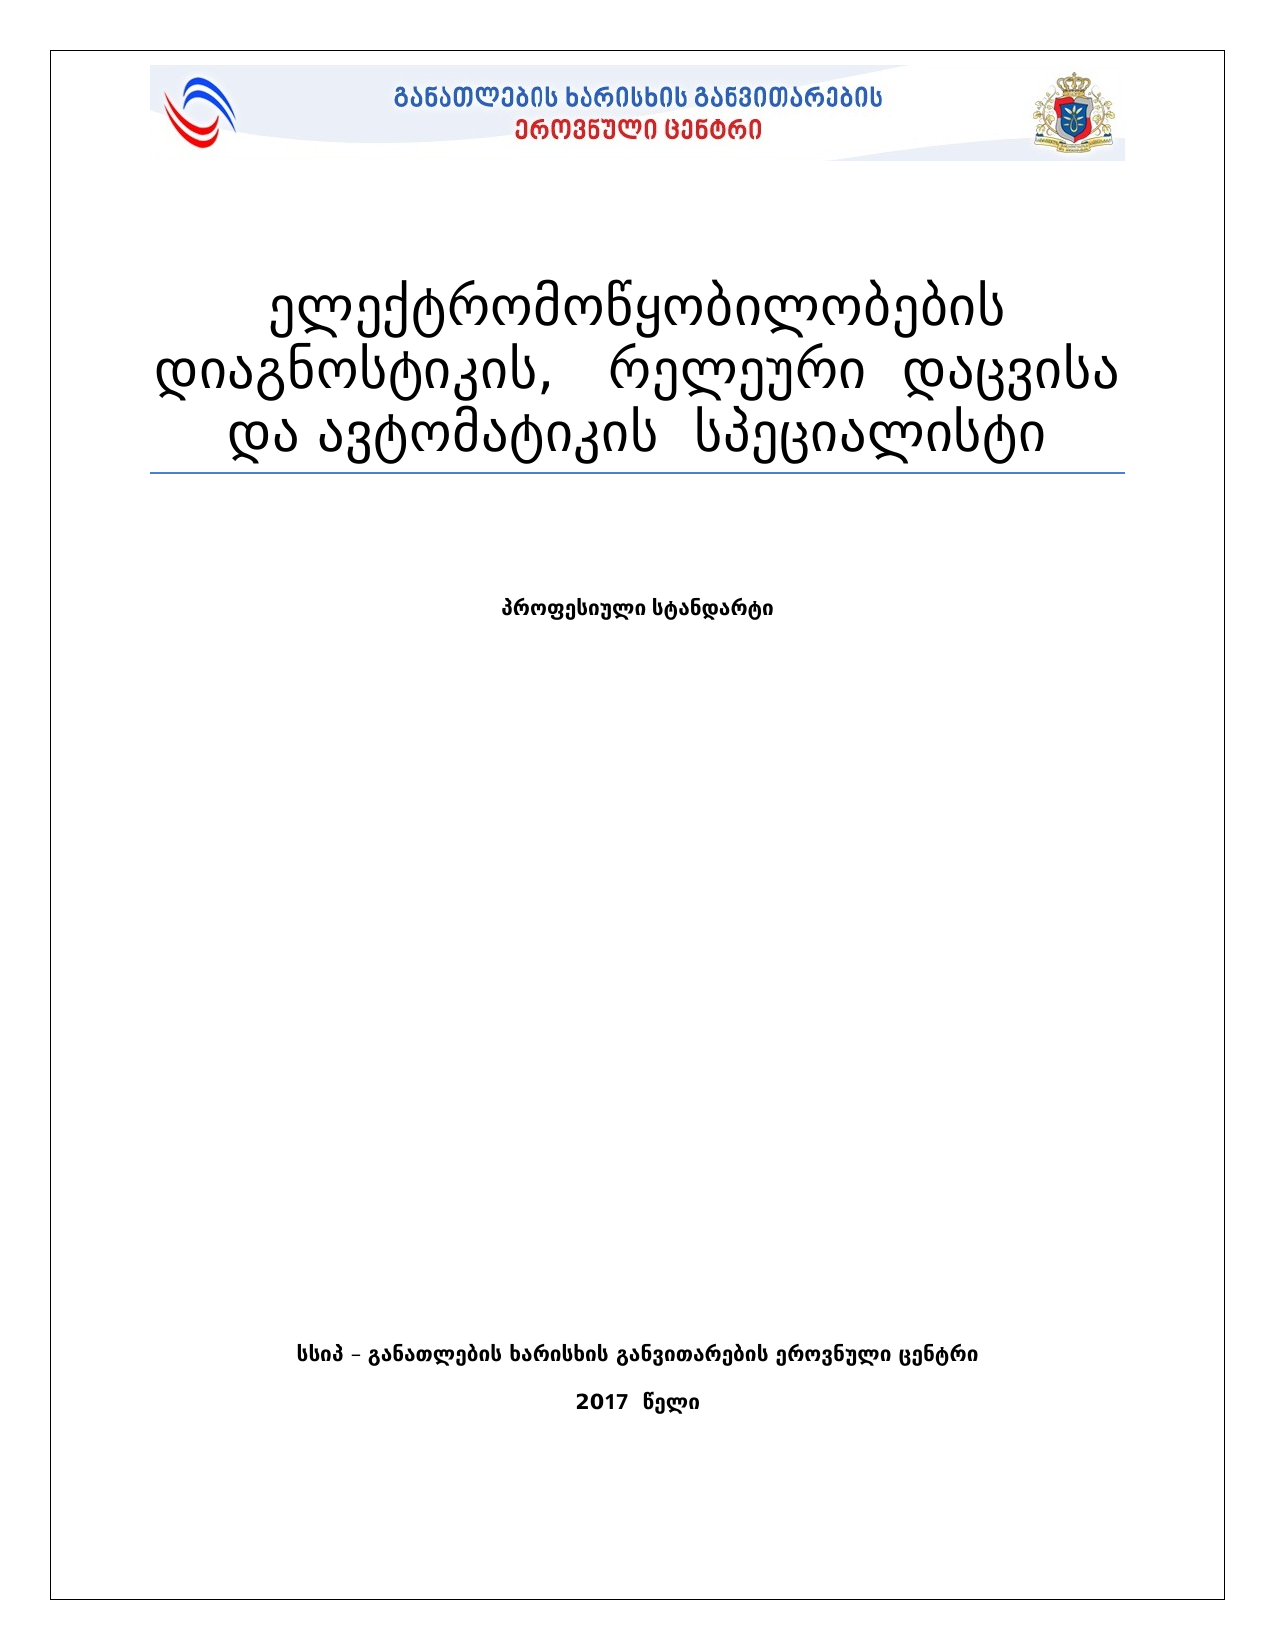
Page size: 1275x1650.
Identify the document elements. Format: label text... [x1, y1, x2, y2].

title ელექტრომოწყობილობების დიაგნოსტიკის, რელეური დაცვისა და ავტომატიკის სპეციალისტი [150, 275, 1125, 472]
picture [150, 65, 1125, 161]
text პროფესიული სტანდარტი [150, 596, 1125, 620]
text სსიპ – განათლების ხარისხის განვითარების ეროვნული ცენტრი [150, 1342, 1125, 1367]
text 2017 წელი [150, 1387, 1125, 1416]
